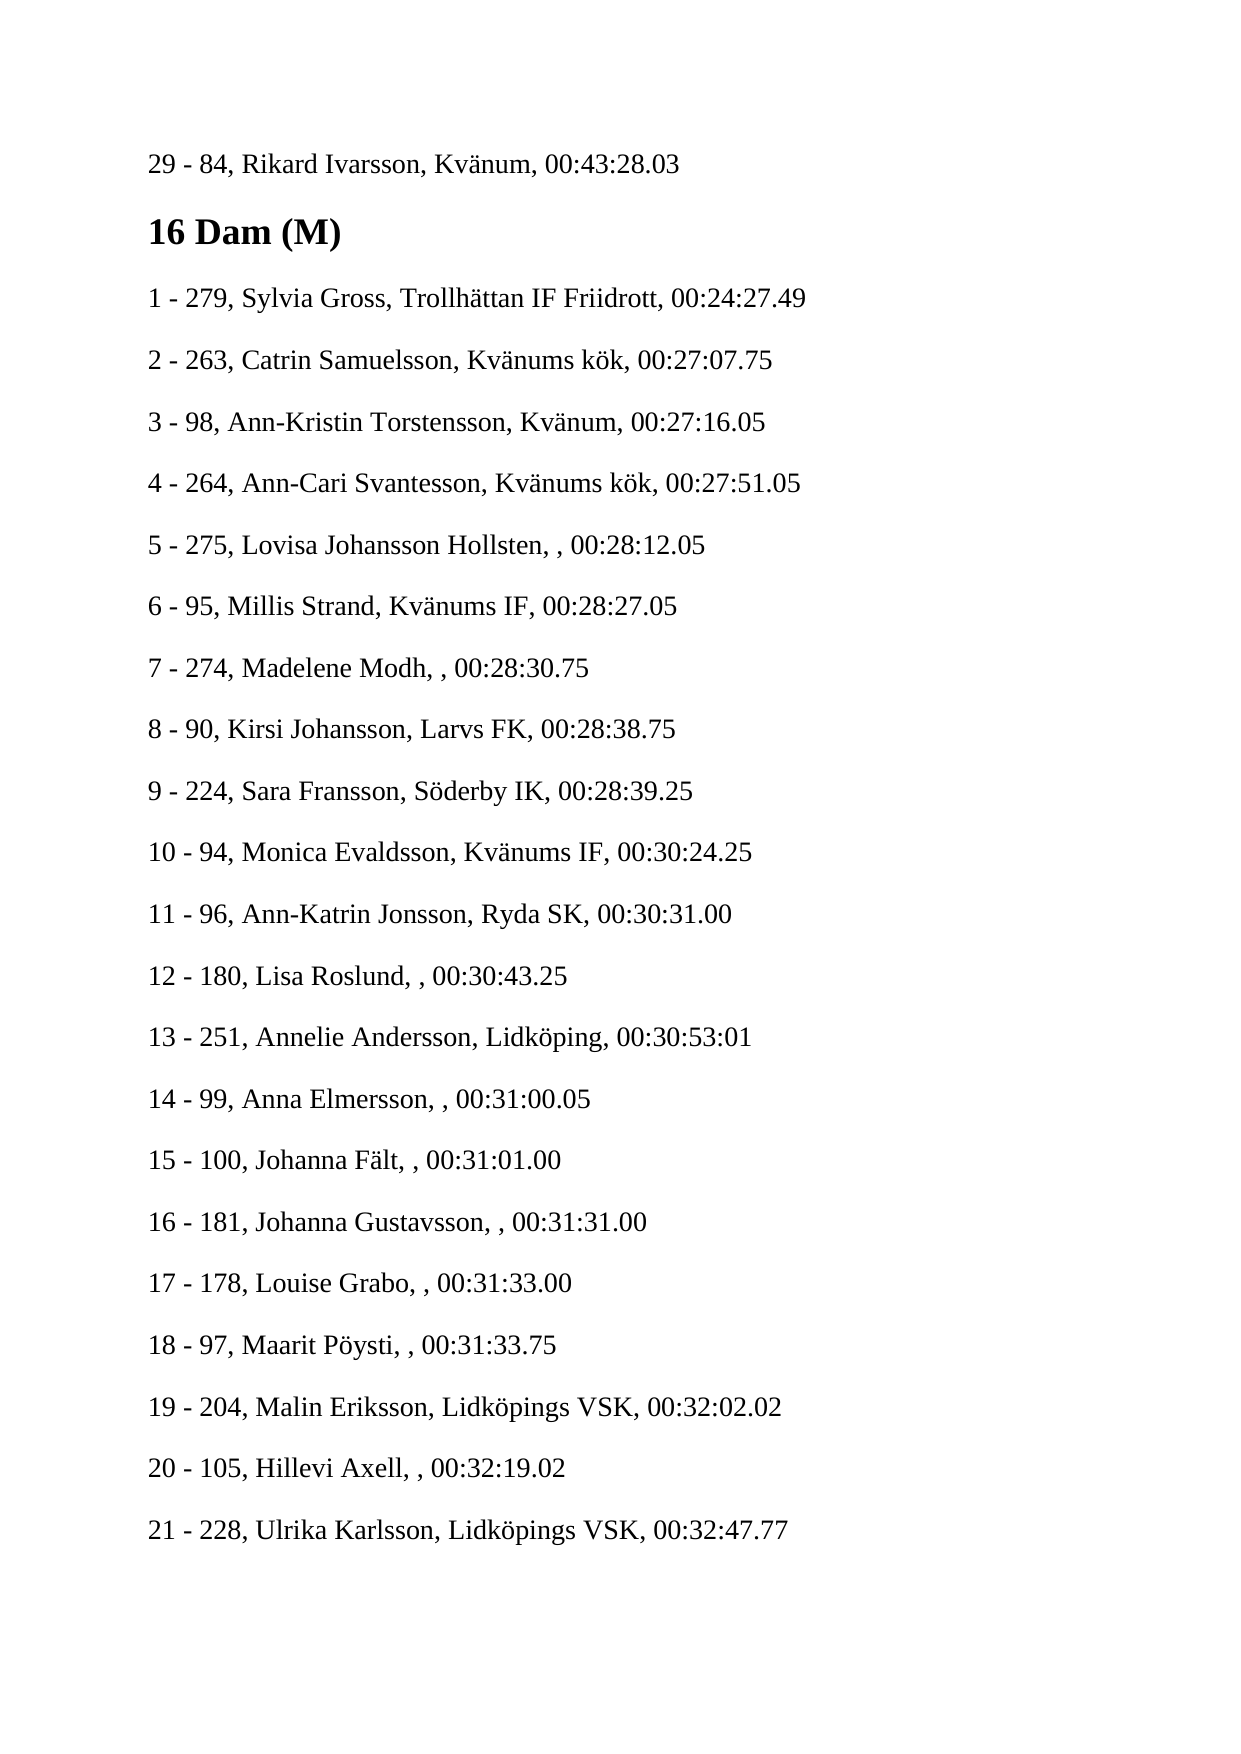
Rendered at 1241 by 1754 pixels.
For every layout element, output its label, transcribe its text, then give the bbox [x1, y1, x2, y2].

text 29 - 84, Rikard Ivarsson, Kvänum, 00:43:28.03 [148, 148, 1093, 180]
text 18 - 97, Maarit Pöysti, , 00:31:33.75 [148, 1328, 1093, 1360]
text 19 - 204, Malin Eriksson, Lidköpings VSK, 00:32:02.02 [148, 1389, 1093, 1422]
text 4 - 264, Ann-Cari Svantesson, Kvänums kök, 00:27:51.05 [148, 466, 1093, 498]
text 21 - 228, Ulrika Karlsson, Lidköpings VSK, 00:32:47.77 [148, 1513, 1093, 1545]
text 8 - 90, Kirsi Johansson, Larvs FK, 00:28:38.75 [148, 712, 1093, 745]
text 10 - 94, Monica Evaldsson, Kvänums IF, 00:30:24.25 [148, 836, 1093, 868]
text 11 - 96, Ann-Katrin Jonsson, Ryda SK, 00:30:31.00 [148, 897, 1093, 929]
text 14 - 99, Anna Elmersson, , 00:31:00.05 [148, 1082, 1093, 1114]
text 3 - 98, Ann-Kristin Torstensson, Kvänum, 00:27:16.05 [148, 404, 1093, 437]
text 20 - 105, Hillevi Axell, , 00:32:19.02 [148, 1451, 1093, 1483]
text 2 - 263, Catrin Samuelsson, Kvänums kök, 00:27:07.75 [148, 343, 1093, 375]
text 16 - 181, Johanna Gustavsson, , 00:31:31.00 [148, 1205, 1093, 1237]
text 17 - 178, Louise Grabo, , 00:31:33.00 [148, 1266, 1093, 1299]
text 6 - 95, Millis Strand, Kvänums IF, 00:28:27.05 [148, 589, 1093, 622]
text 12 - 180, Lisa Roslund, , 00:30:43.25 [148, 959, 1093, 991]
text 7 - 274, Madelene Modh, , 00:28:30.75 [148, 651, 1093, 683]
text 9 - 224, Sara Fransson, Söderby IK, 00:28:39.25 [148, 774, 1093, 806]
text 15 - 100, Johanna Fält, , 00:31:01.00 [148, 1143, 1093, 1176]
text 16 Dam (M) [148, 209, 1093, 252]
text 5 - 275, Lovisa Johansson Hollsten, , 00:28:12.05 [148, 528, 1093, 560]
text 1 - 279, Sylvia Gross, Trollhättan IF Friidrott, 00:24:27.49 [148, 281, 1093, 314]
text 13 - 251, Annelie Andersson, Lidköping, 00:30:53:01 [148, 1020, 1093, 1053]
